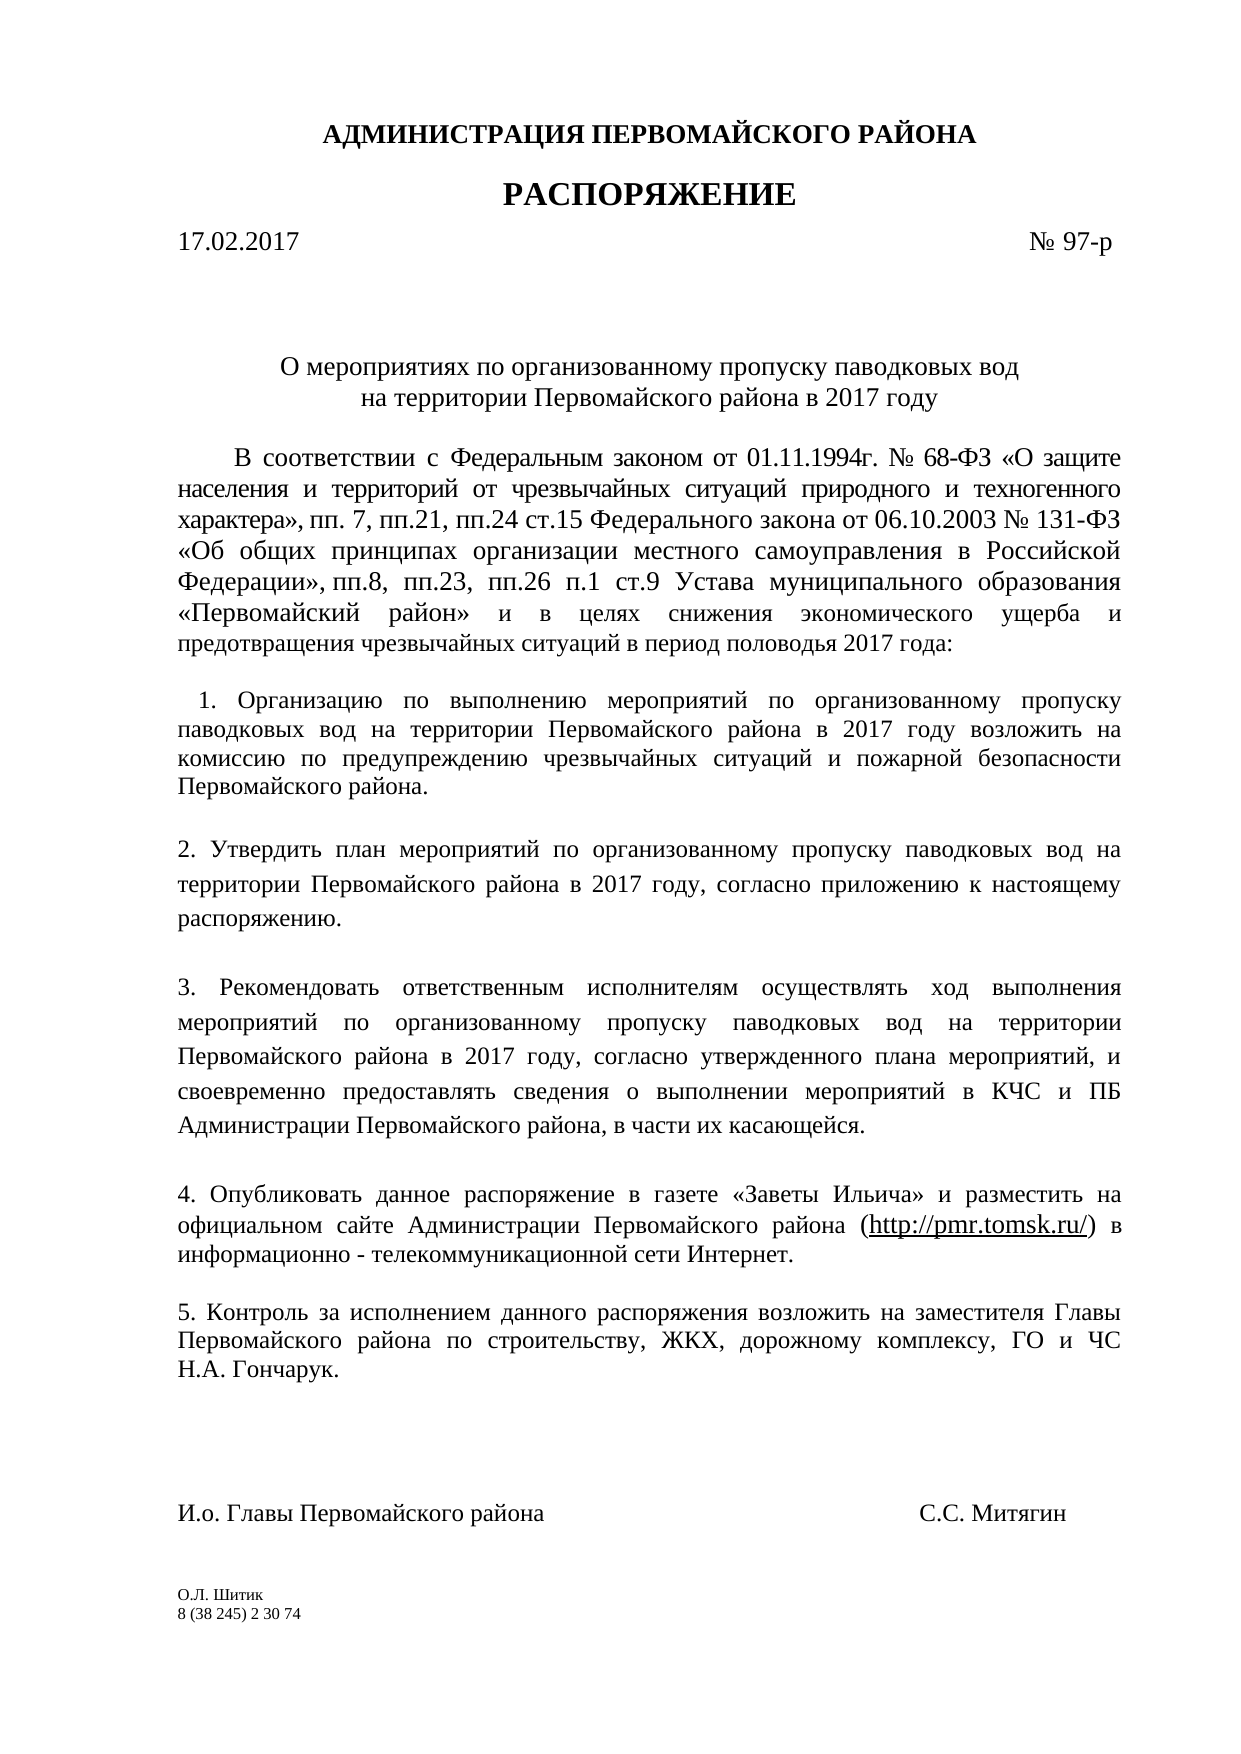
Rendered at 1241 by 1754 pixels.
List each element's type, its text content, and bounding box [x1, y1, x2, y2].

title на территории Первомайского района в 2017 году [177, 381, 1122, 412]
text 5. Контроль за исполнением данного распоряжения возложить на заместителя Главы Первомайского района по строительству, ЖКХ, дорожному комплексу, ГО и ЧС Н.А. Гончарук. [177, 1297, 1122, 1383]
text О.Л. Шитик [177, 1584, 1122, 1603]
text 17.02.2017 № 97-р [177, 225, 1122, 256]
text 2. Утвердить план мероприятий по организованному пропуску паводковых вод на территории Первомайского района в 2017 году, согласно приложению к настоящему распоряжению. [177, 834, 1122, 932]
text 4. Опубликовать данное распоряжение в газете «Заветы Ильича» и разместить на официальном сайте Администрации Первомайского района (http://pmr.tomsk.ru/) в информационно - телекоммуникационной сети Интернет. [177, 1179, 1122, 1268]
title О мероприятиях по организованному пропуску паводковых вод [177, 350, 1122, 381]
subtitle РАСПОРЯЖЕНИЕ [177, 174, 1122, 213]
text И.о. Главы Первомайского района С.С. Митягин [177, 1498, 1122, 1527]
text 8 (38 245) 2 30 74 [177, 1603, 1122, 1623]
text В соответствии с Федеральным законом от 01.11.1994г. № 68-ФЗ «О защите населения и территорий от чрезвычайных ситуаций природного и техногенного характера», пп. 7, пп.21, пп.24 ст.15 Федерального закона от 06.10.2003 № 131-ФЗ «Об общих принципах организации местного самоуправления в Российской Федерации», пп.8, пп.23, пп.26 п.1 ст.9 Устава муниципального образования «Первомайский район» и в целях снижения экономического ущерба и предотвращения чрезвычайных ситуаций в период половодья 2017 года: [177, 441, 1122, 656]
text 1. Организацию по выполнению мероприятий по организованному пропуску паводковых вод на территории Первомайского района в 2017 году возложить на комиссию по предупреждению чрезвычайных ситуаций и пожарной безопасности Первомайского района. [177, 685, 1122, 800]
text АДМИНИСТРАЦИЯ ПЕРВОМАЙСКОГО РАЙОНА [177, 118, 1122, 149]
text 3. Рекомендовать ответственным исполнителям осуществлять ход выполнения мероприятий по организованному пропуску паводковых вод на территории Первомайского района в 2017 году, согласно утвержденного плана мероприятий, и своевременно предоставлять сведения о выполнении мероприятий в КЧС и ПБ Администрации Первомайского района, в части их касающейся. [177, 972, 1122, 1139]
